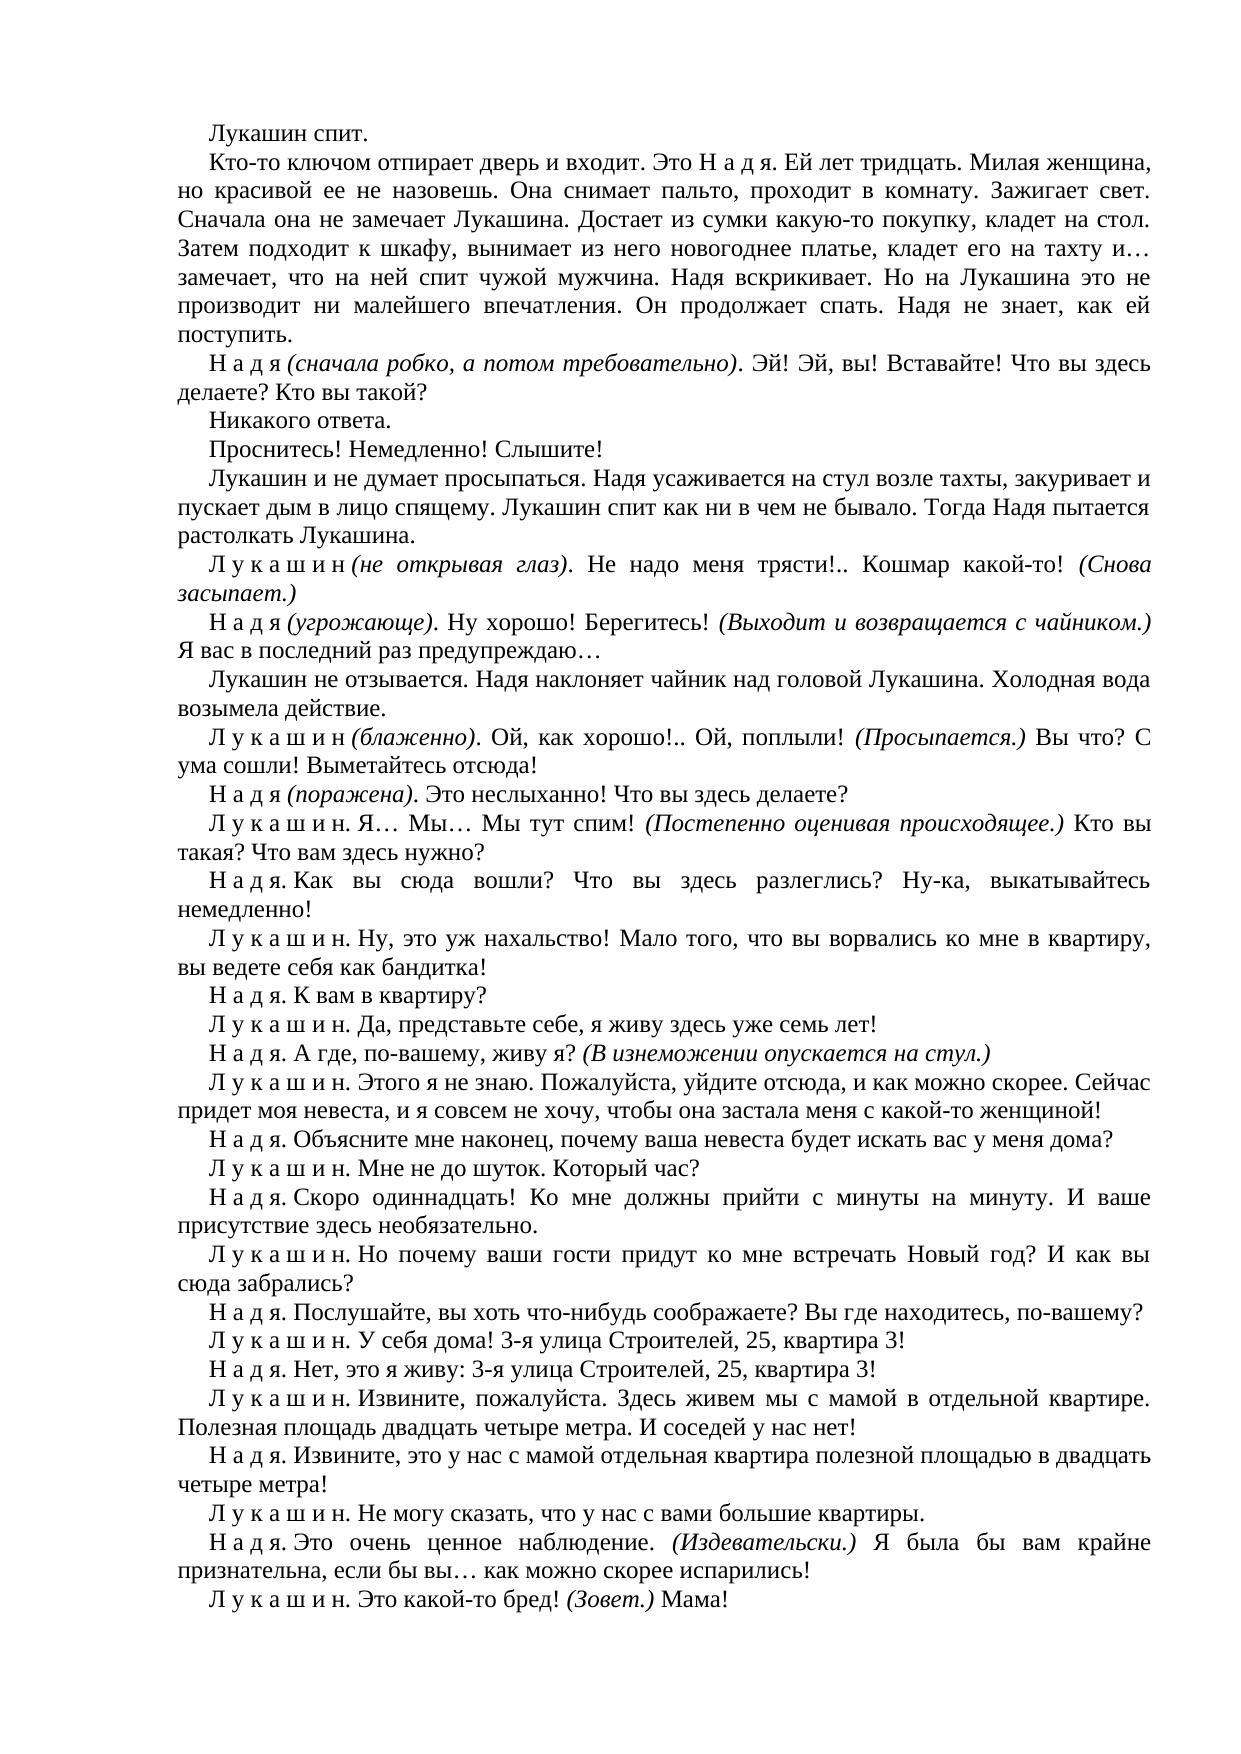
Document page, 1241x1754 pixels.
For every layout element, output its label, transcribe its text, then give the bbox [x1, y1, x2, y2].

text Лукашин спит. [177, 118, 1152, 147]
text Л у к а ш и н. Это какой-то бред! (Зовет.) Мама! [177, 1584, 1152, 1613]
text Н а д я (поражена). Это неслыханно! Что вы здесь делаете? [177, 779, 1152, 808]
text Лукашин и не думает просыпаться. Надя усаживается на стул возле тахты, закуривает и пускает дым в лицо спящему. Лукашин спит как ни в чем не бывало. Тогда Надя пытается растолкать Лукашина. [177, 463, 1152, 549]
text Н а д я. Извините, это у нас с мамой отдельная квартира полезной площадью в двадцать четыре метра! [177, 1441, 1152, 1498]
text Н а д я. А где, по-вашему, живу я? (В изнеможении опускается на стул.) [177, 1038, 1152, 1067]
text Лукашин не отзывается. Надя наклоняет чайник над головой Лукашина. Холодная вода возымела действие. [177, 664, 1152, 722]
text Н а д я. Объясните мне наконец, почему ваша невеста будет искать вас у меня дома? [177, 1124, 1152, 1153]
text Л у к а ш и н. Мне не до шуток. Который час? [177, 1153, 1152, 1182]
text Н а д я. К вам в квартиру? [177, 981, 1152, 1009]
text Л у к а ш и н. Ну, это уж нахальство! Мало того, что вы ворвались ко мне в квартиру, вы ведете себя как бандитка! [177, 923, 1152, 981]
text Н а д я. Как вы сюда вошли? Что вы здесь разлеглись? Ну-ка, выкатывайтесь немедленно! [177, 866, 1152, 923]
text Н а д я. Послушайте, вы хоть что-нибудь соображаете? Вы где находитесь, по-вашему? [177, 1297, 1152, 1326]
text Л у к а ш и н. Не могу сказать, что у нас с вами большие квартиры. [177, 1498, 1152, 1527]
text Н а д я. Нет, это я живу: 3-я улица Строителей, 25, квартира 3! [177, 1354, 1152, 1383]
text Л у к а ш и н (блаженно). Ой, как хорошо!.. Ой, поплыли! (Просыпается.) Вы что? С ума сошли! Выметайтесь отсюда! [177, 722, 1152, 779]
text Н а д я (угрожающе). Ну хорошо! Берегитесь! (Выходит и возвращается с чайником.) Я вас в последний раз предупреждаю… [177, 607, 1152, 664]
text Н а д я (сначала робко, а потом требовательно). Эй! Эй, вы! Вставайте! Что вы здесь делаете? Кто вы такой? [177, 348, 1152, 406]
text Л у к а ш и н. Извините, пожалуйста. Здесь живем мы с мамой в отдельной квартире. Полезная площадь двадцать четыре метра. И соседей у нас нет! [177, 1383, 1152, 1441]
text Л у к а ш и н. Этого я не знаю. Пожалуйста, уйдите отсюда, и как можно скорее. Сейчас придет моя невеста, и я совсем не хочу, чтобы она застала меня с какой-то женщиной! [177, 1067, 1152, 1124]
text Проснитесь! Немедленно! Слышите! [177, 434, 1152, 463]
text Л у к а ш и н. Я… Мы… Мы тут спим! (Постепенно оценивая происходящее.) Кто вы такая? Что вам здесь нужно? [177, 808, 1152, 866]
text Никакого ответа. [177, 406, 1152, 434]
text Л у к а ш и н. Но почему ваши гости придут ко мне встречать Новый год? И как вы сюда забрались? [177, 1239, 1152, 1297]
text Л у к а ш и н. Да, представьте себе, я живу здесь уже семь лет! [177, 1009, 1152, 1038]
text Кто-то ключом отпирает дверь и входит. Это Н а д я. Ей лет тридцать. Милая женщина, но красивой ее не назовешь. Она снимает пальто, проходит в комнату. Зажигает свет. Сначала она не замечает Лукашина. Достает из сумки какую-то покупку, кладет на стол. Затем подходит к шкафу, вынимает из него новогоднее платье, кладет его на тахту и… замечает, что на ней спит чужой мужчина. Надя вскрикивает. Но на Лукашина это не производит ни малейшего впечатления. Он продолжает спать. Надя не знает, как ей поступить. [177, 147, 1152, 348]
text Л у к а ш и н. У себя дома! 3-я улица Строителей, 25, квартира 3! [177, 1326, 1152, 1354]
text Н а д я. Скоро одиннадцать! Ко мне должны прийти с минуты на минуту. И ваше присутствие здесь необязательно. [177, 1182, 1152, 1239]
text Н а д я. Это очень ценное наблюдение. (Издевательски.) Я была бы вам крайне признательна, если бы вы… как можно скорее испарились! [177, 1527, 1152, 1584]
text Л у к а ш и н (не открывая глаз). Не надо меня трясти!.. Кошмар какой-то! (Снова засыпает.) [177, 549, 1152, 607]
